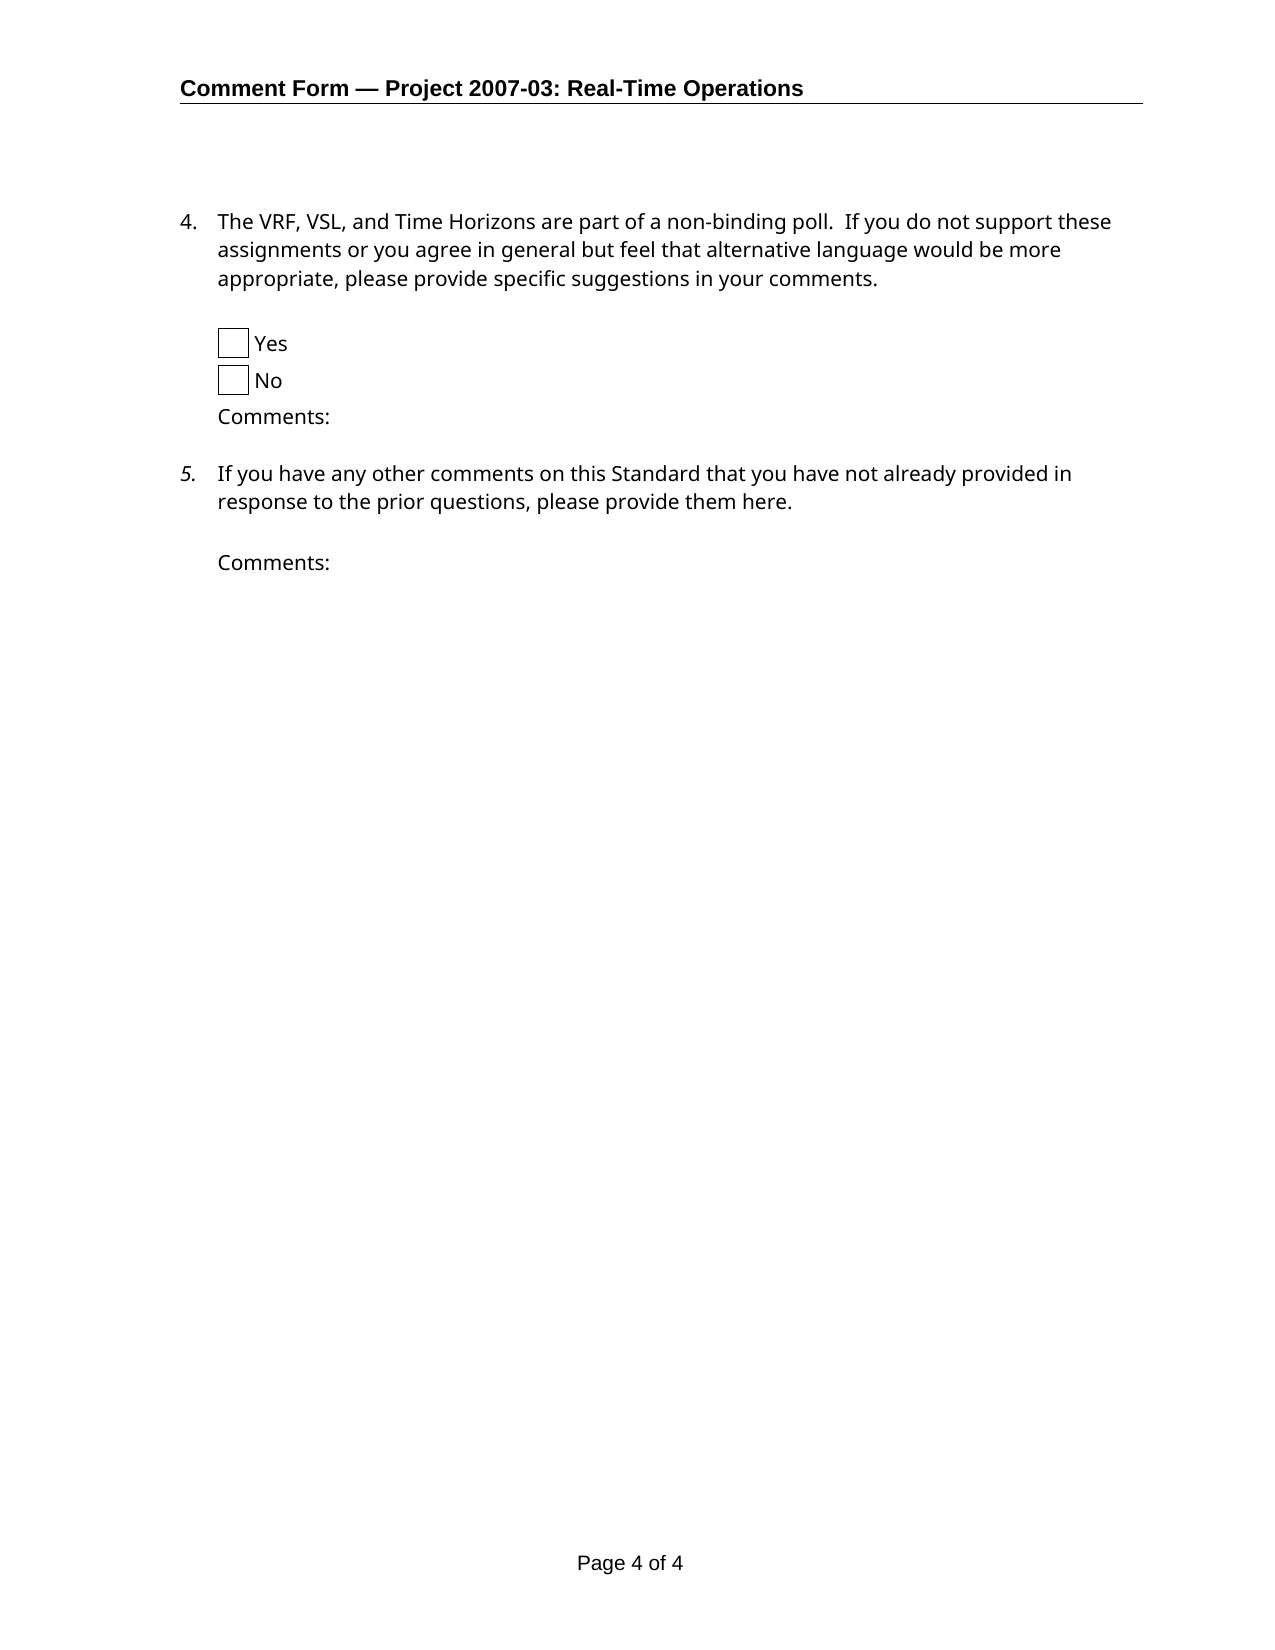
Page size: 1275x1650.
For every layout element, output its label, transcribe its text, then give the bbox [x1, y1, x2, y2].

list The VRF, VSL, and Time Horizons are part of a non-binding poll. If you do not support these assignments or you agree in general but feel that alternative language would be more appropriate, please provide specific suggestions in your comments. [180, 207, 1143, 292]
text Yes [217, 327, 1143, 358]
text No [217, 364, 1143, 396]
text Comments: [217, 548, 1143, 577]
list If you have any other comments on this Standard that you have not already provided in response to the prior questions, please provide them here. [180, 459, 1143, 516]
text Comments: [217, 402, 1143, 430]
